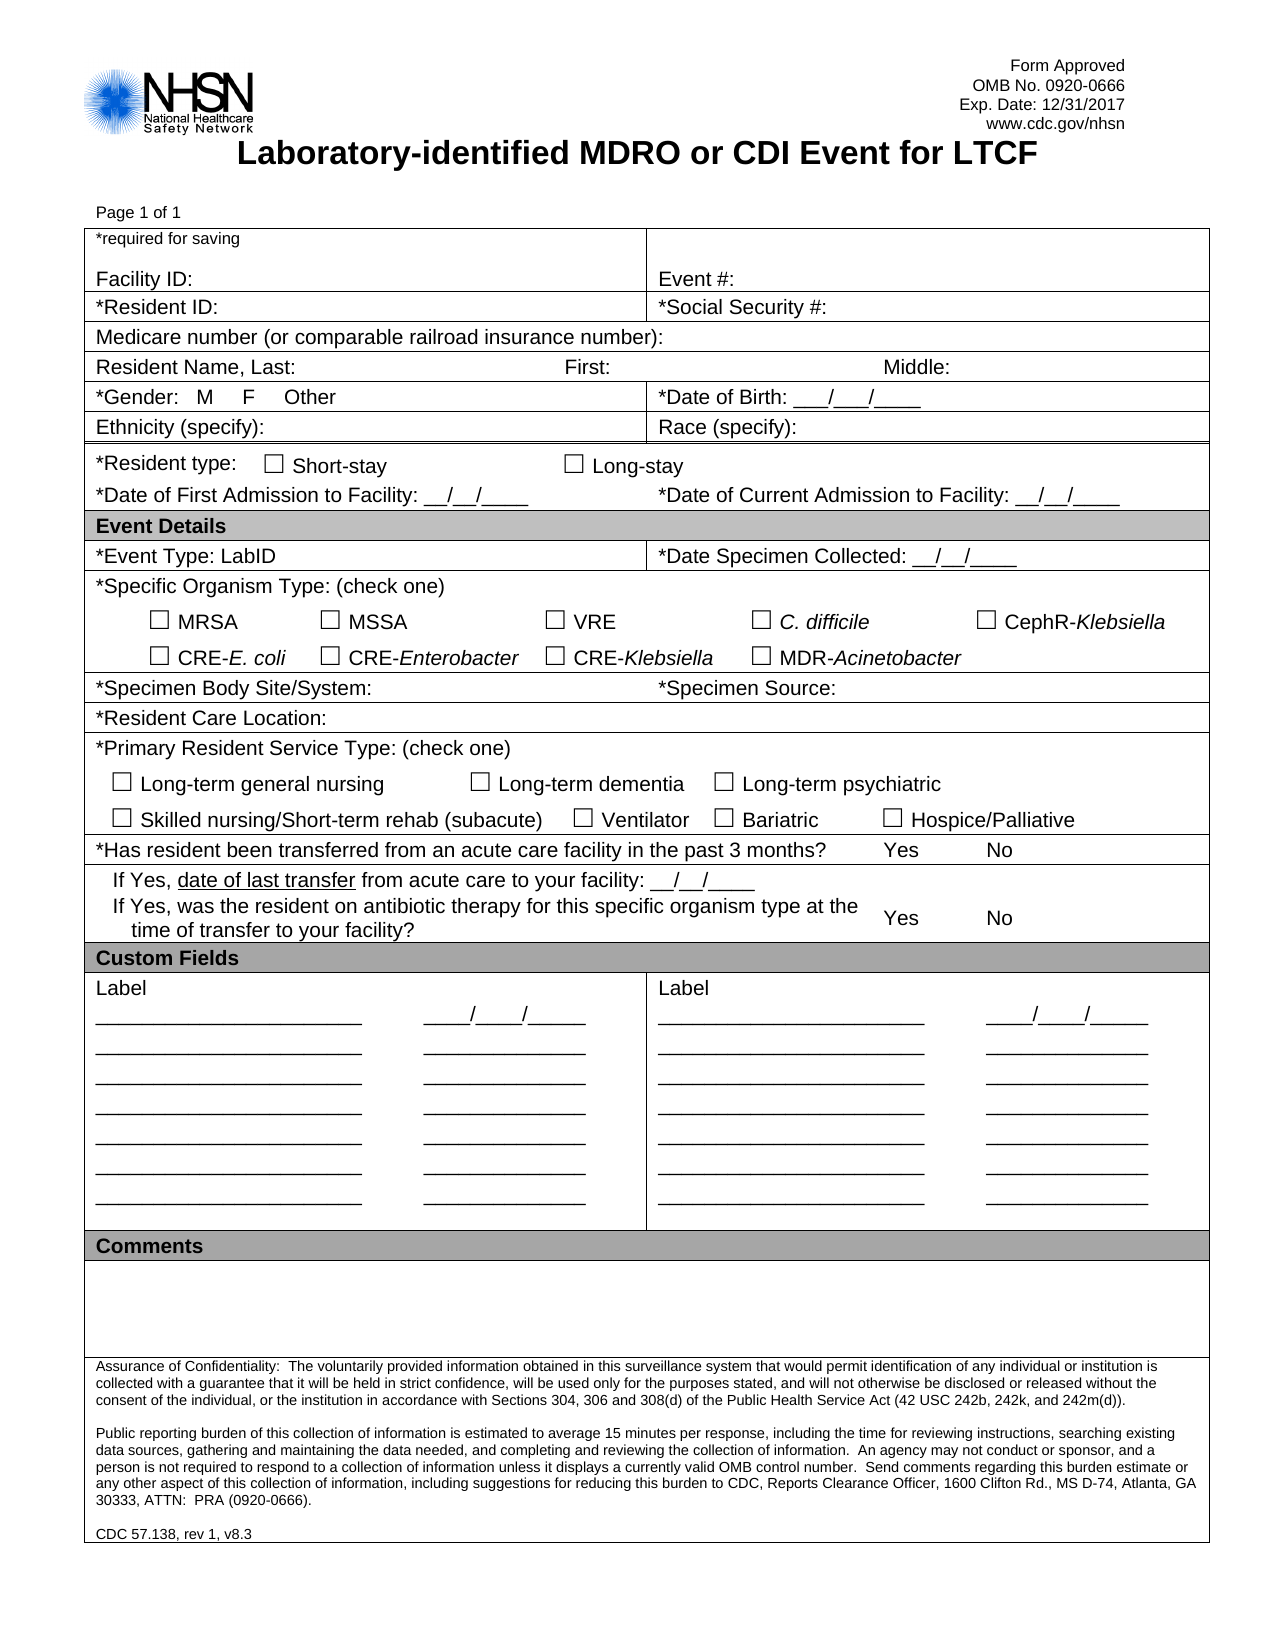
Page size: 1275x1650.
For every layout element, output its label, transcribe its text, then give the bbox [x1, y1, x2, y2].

table_cell *Resident ID: [85, 292, 646, 321]
table_cell [85, 1261, 1209, 1357]
table_cell ______________ [413, 1152, 646, 1182]
table_cell Custom Fields [85, 943, 1209, 972]
table_cell *Gender: M F Other [85, 382, 646, 411]
table_cell □ VRE [534, 600, 741, 636]
table_header Page 1 of 1 [84, 198, 1209, 228]
table_cell □ Long-term psychiatric [703, 762, 1209, 798]
table_cell *Resident Care Location: [85, 703, 1209, 732]
table_cell ______________ [975, 1152, 1209, 1182]
table_cell *Event Type: LabID [85, 541, 646, 570]
table_cell Label [647, 973, 1209, 1002]
table_cell □ MDR-Acinetobacter [741, 636, 1209, 672]
table_cell Medicare number (or comparable railroad insurance number): [85, 322, 1209, 351]
table_cell ______________ [975, 1122, 1209, 1152]
table_cell *Date of First Admission to Facility: __/__/____ [85, 480, 647, 510]
table_cell ______________ [975, 1182, 1209, 1230]
table_cell *Primary Resident Service Type: (check one) [85, 733, 1209, 762]
table_cell *Social Security #: [647, 292, 1209, 321]
table_cell Event Details [85, 511, 1209, 540]
table_cell ______________ [413, 1032, 646, 1062]
table_cell ______________ [975, 1092, 1209, 1122]
table_cell □ Long-stay [553, 444, 1209, 480]
table_cell ____/____/_____ [413, 1002, 646, 1032]
table_cell □ CRE-E. coli [85, 636, 309, 672]
table_cell If Yes, was the resident on antibiotic therapy for this specific organism type at the time of transfer to your facility? [85, 894, 872, 942]
table_cell _______________________ [647, 1182, 975, 1230]
table_cell □ Long-term general nursing [85, 762, 459, 798]
table_cell *Has resident been transferred from an acute care facility in the past 3 months? [85, 835, 872, 864]
table_cell Event #: [647, 229, 1209, 291]
table_cell Resident Name, Last: [85, 352, 553, 381]
table_cell If Yes, date of last transfer from acute care to your facility: __/__/____ [85, 865, 1209, 894]
table_cell *Date of Current Admission to Facility: __/__/____ [647, 480, 1209, 510]
table_cell No [975, 835, 1209, 864]
table_cell □ Bariatric [703, 798, 872, 834]
table_cell Assurance of Confidentiality: The voluntarily provided information obtained in this surveillance system that would permit identification of any individual or institution is collected with a guarantee that it will be held in strict confidence, will be used only for the purposes stated, and will not otherwise be disclosed or released without the consent of the individual, or the institution in accordance with Sections 304, 306 and 308(d) of the Public Health Service Act (42 USC 242b, 242k, and 242m(d)). Public reporting burden of this collection of information is estimated to average 15 minutes per response, including the time for reviewing instructions, searching existing data sources, gathering and maintaining the data needed, and completing and reviewing the collection of information. An agency may not conduct or sponsor, and a person is not required to respond to a collection of information unless it displays a currently valid OMB control number. Send comments regarding this burden estimate or any other aspect of this collection of information, including suggestions for reducing this burden to CDC, Reports Clearance Officer, 1600 Clifton Rd., MS D-74, Atlanta, GA 30333, ATTN: PRA (0920-0666). CDC 57.138, rev 1, v8.3 [85, 1358, 1209, 1542]
table_cell □ Skilled nursing/Short-term rehab (subacute) [85, 798, 562, 834]
table_cell ______________ [413, 1122, 646, 1152]
table_cell *required for saving Facility ID: [85, 229, 646, 291]
table_cell □ CRE-Enterobacter [309, 636, 534, 672]
table_cell □ Short-stay [253, 444, 553, 480]
table_cell *Date Specimen Collected: __/__/____ [647, 541, 1209, 570]
table_cell _______________________ [85, 1092, 412, 1122]
table_cell □ Hospice/Palliative [872, 798, 1209, 834]
picture [84, 57, 254, 136]
table_cell ______________ [975, 1032, 1209, 1062]
table_cell Yes [872, 835, 975, 864]
table_cell *Specific Organism Type: (check one) [85, 571, 1209, 600]
table_cell *Specimen Body Site/System: [85, 673, 647, 702]
table_cell First: [553, 352, 872, 381]
table_cell ______________ [413, 1182, 646, 1230]
table_cell Comments [85, 1231, 1209, 1260]
table_cell _______________________ [85, 1032, 412, 1062]
table_cell ____/____/_____ [975, 1002, 1209, 1032]
table_cell ______________ [975, 1062, 1209, 1092]
table_cell Ethnicity (specify): [85, 412, 646, 441]
table_cell □ CRE-Klebsiella [534, 636, 741, 672]
table_cell _______________________ [647, 1032, 975, 1062]
table_cell Middle: [872, 352, 1209, 381]
table_cell □ Ventilator [563, 798, 703, 834]
table_cell _______________________ [647, 1062, 975, 1092]
text Laboratory-identified MDRO or CDI Event for LTCF [150, 133, 1125, 171]
table_cell _______________________ [647, 1122, 975, 1152]
table_cell □ CephR-Klebsiella [966, 600, 1209, 636]
table_cell _______________________ [647, 1152, 975, 1182]
table_cell *Date of Birth: ___/___/____ [647, 382, 1209, 411]
table_cell *Specimen Source: [647, 673, 1209, 702]
table_cell _______________________ [647, 1002, 975, 1032]
table_cell _______________________ [85, 1152, 412, 1182]
table_cell Label [85, 973, 646, 1002]
table_cell *Resident type: [85, 444, 253, 480]
table_cell _______________________ [85, 1002, 412, 1032]
table_cell Race (specify): [647, 412, 1209, 441]
table_cell □ C. difficile [741, 600, 966, 636]
table_cell _______________________ [85, 1122, 412, 1152]
table_cell ______________ [413, 1062, 646, 1092]
table_cell Yes [872, 894, 975, 942]
table_cell _______________________ [647, 1092, 975, 1122]
table_cell □ MSSA [309, 600, 534, 636]
table_cell No [975, 894, 1209, 942]
table_cell □ MRSA [85, 600, 309, 636]
table_cell _______________________ [85, 1062, 412, 1092]
table_cell ______________ [413, 1092, 646, 1122]
table_cell □ Long-term dementia [459, 762, 703, 798]
table_cell _______________________ [85, 1182, 412, 1230]
